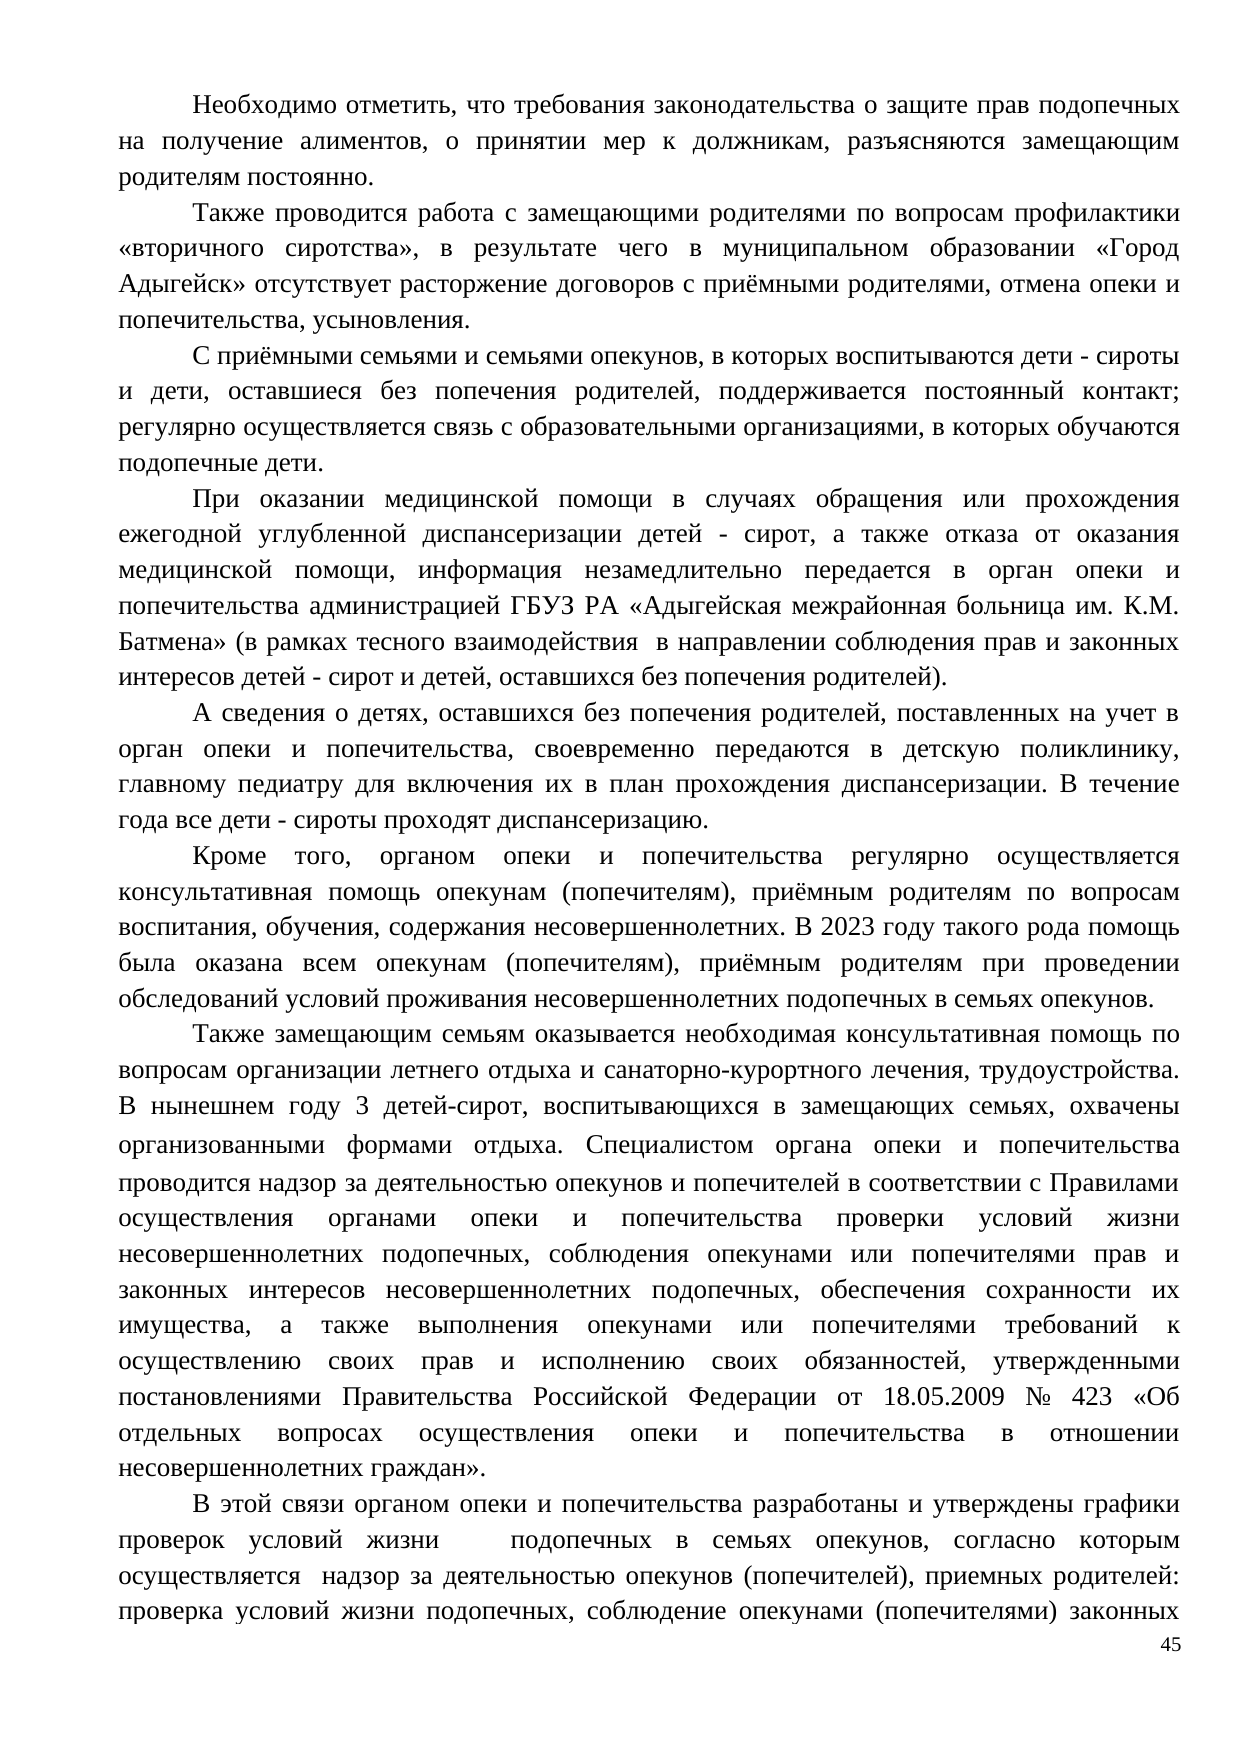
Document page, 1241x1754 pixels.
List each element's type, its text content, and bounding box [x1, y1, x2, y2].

text С приёмными семьями и семьями опекунов, в которых воспитываются дети - сироты и дети, оставшиеся без попечения родителей, поддерживается постоянный контакт; регулярно осуществляется связь с образовательными организациями, в которых обучаются подопечные дети. [118, 339, 1181, 477]
text А сведения о детях, оставшихся без попечения родителей, поставленных на учет в орган опеки и попечительства, своевременно передаются в детскую поликлинику, главному педиатру для включения их в план прохождения диспансеризации. В течение года все дети - сироты проходят диспансеризацию. [118, 696, 1181, 834]
text При оказании медицинской помощи в случаях обращения или прохождения ежегодной углубленной диспансеризации детей - сирот, а также отказа от оказания медицинской помощи, информация незамедлительно передается в орган опеки и попечительства администрацией ГБУЗ РА «Адыгейская межрайонная больница им. К.М. Батмена» (в рамках тесного взаимодействия в направлении соблюдения прав и законных интересов детей - сирот и детей, оставшихся без попечения родителей). [118, 482, 1181, 691]
text Также замещающим семьям оказывается необходимая консультативная помощь по вопросам организации летнего отдыха и санаторно-курортного лечения, трудоустройства. В нынешнем году 3 детей-сирот, воспитывающихся в замещающих семьях, охвачены организованными формами отдыха. Специалистом органа опеки и попечительства проводится надзор за деятельностью опекунов и попечителей в соответствии с Правилами осуществления органами опеки и попечительства проверки условий жизни несовершеннолетних подопечных, соблюдения опекунами или попечителями прав и законных интересов несовершеннолетних подопечных, обеспечения сохранности их имущества, а также выполнения опекунами или попечителями требований к осуществлению своих прав и исполнению своих обязанностей, утвержденными постановлениями Правительства Российской Федерации от 18.05.2009 № 423 «Об отдельных вопросах осуществления опеки и попечительства в отношении несовершеннолетних граждан». [118, 1018, 1181, 1483]
text Необходимо отметить, что требования законодательства о защите прав подопечных на получение алиментов, о принятии мер к должникам, разъясняются замещающим родителям постоянно. [118, 89, 1181, 191]
text Также проводится работа с замещающими родителями по вопросам профилактики «вторичного сиротства», в результате чего в муниципальном образовании «Город Адыгейск» отсутствует расторжение договоров с приёмными родителями, отмена опеки и попечительства, усыновления. [118, 196, 1181, 334]
text Кроме того, органом опеки и попечительства регулярно осуществляется консультативная помощь опекунам (попечителям), приёмным родителям по вопросам воспитания, обучения, содержания несовершеннолетних. В 2023 году такого рода помощь была оказана всем опекунам (попечителям), приёмным родителям при проведении обследований условий проживания несовершеннолетних подопечных в семьях опекунов. [118, 839, 1181, 1013]
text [118, 1487, 1181, 1624]
